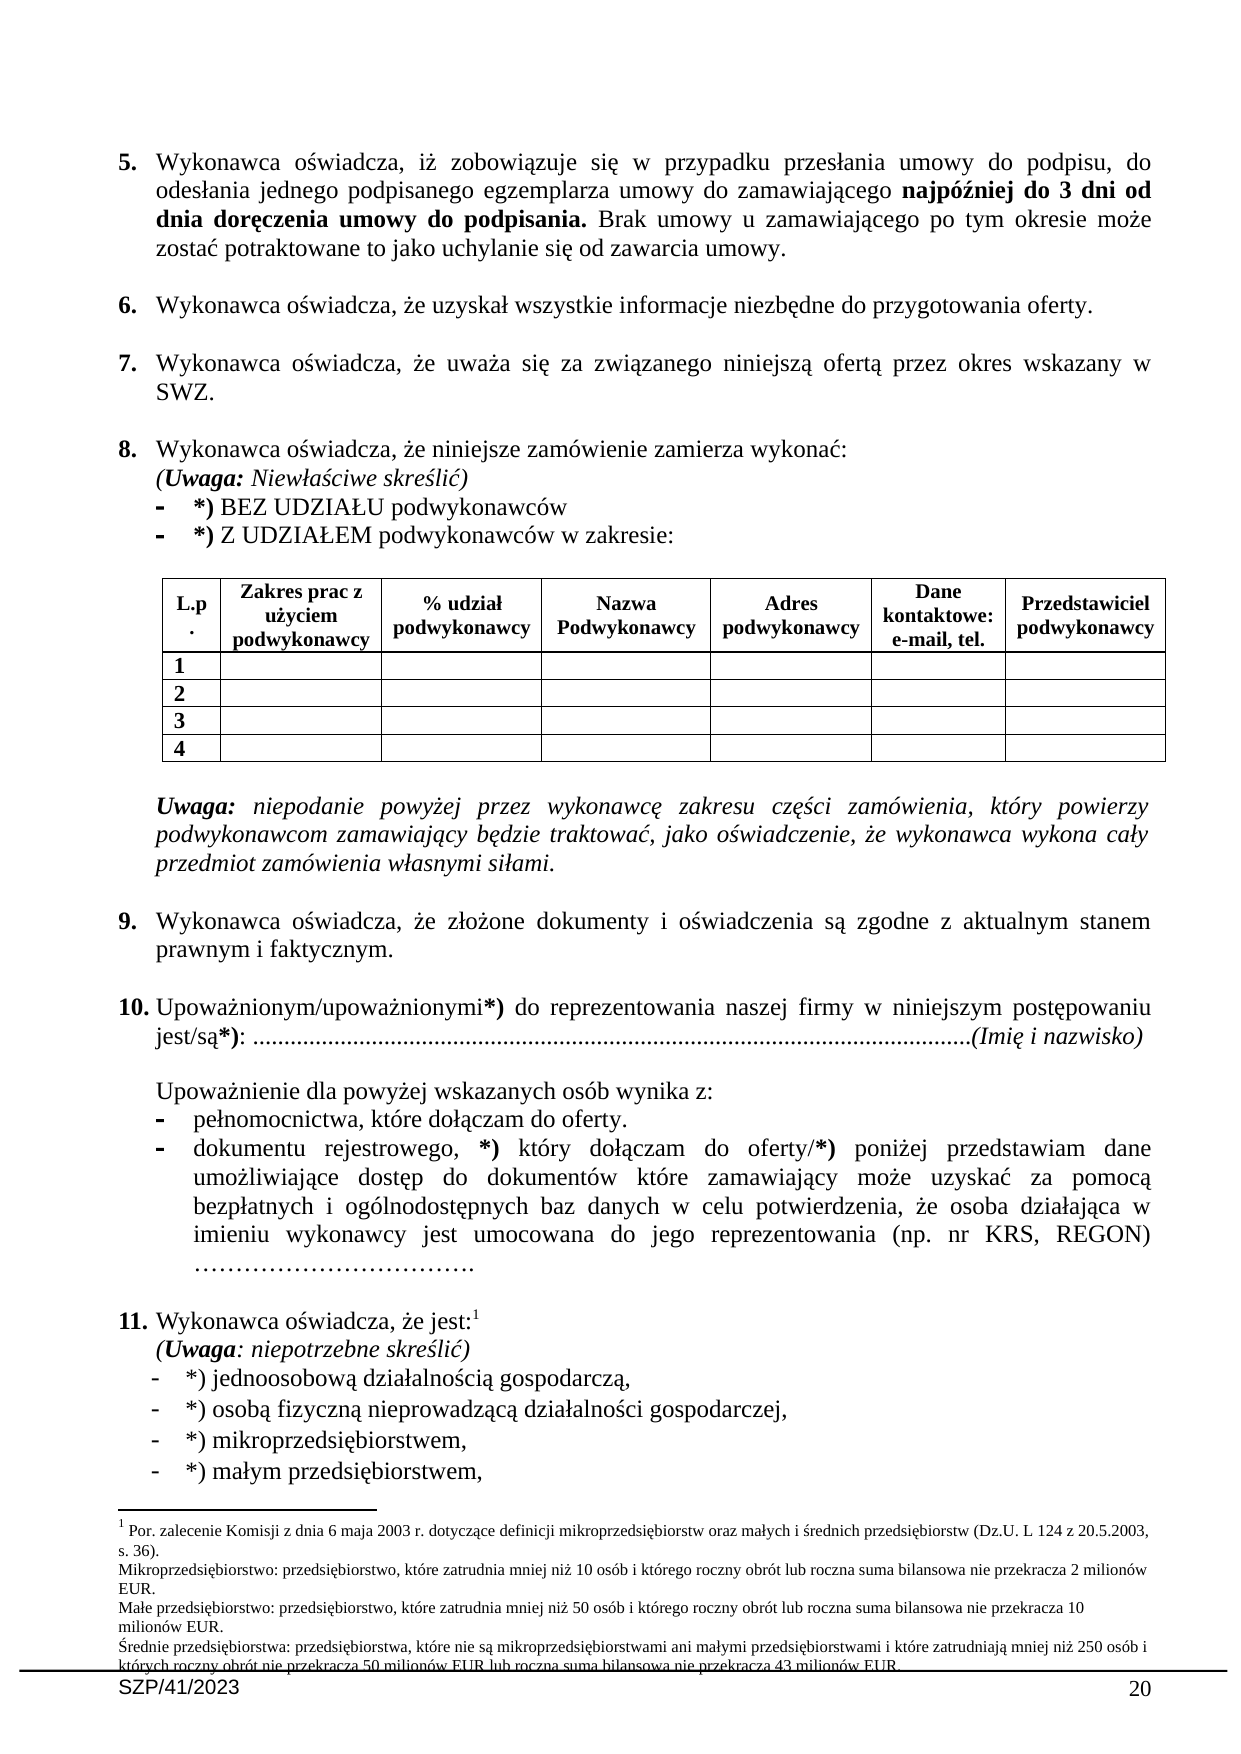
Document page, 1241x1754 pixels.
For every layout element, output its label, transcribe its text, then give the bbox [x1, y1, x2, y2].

table_cell [1006, 653, 1165, 679]
text (Uwaga: niepotrzebne skreślić) [156, 1334, 1152, 1363]
table_cell [382, 653, 541, 679]
list Wykonawca oświadcza, iż zobowiązuje się w przypadku przesłania umowy do podpisu, do odesłania jednego podpisanego egzemplarza umowy do zamawiającego najpóźniej do 3 dni od dnia doręczenia umowy do podpisania. Brak umowy u zamawiającego po tym okresie może zostać potraktowane to jako uchylanie się od zawarcia umowy. [118, 147, 1152, 262]
table_cell [872, 680, 1005, 706]
table_header Nazwa Podwykonawcy [542, 579, 710, 651]
table_header % udział podwykonawcy [382, 579, 541, 651]
table_cell [221, 707, 381, 733]
table_header Przedstawiciel podwykonawcy [1006, 579, 1165, 651]
text Upoważnienie dla powyżej wskazanych osób wynika z: [156, 1076, 1152, 1104]
table_cell 1 [163, 653, 220, 679]
table_cell 4 [163, 735, 220, 761]
table_cell [542, 735, 710, 761]
list Wykonawca oświadcza, że złożone dokumenty i oświadczenia są zgodne z aktualnym stanem prawnym i faktycznym. [118, 906, 1152, 963]
list dokumentu rejestrowego, *) który dołączam do oferty/*) poniżej przedstawiam dane umożliwiające dostęp do dokumentów które zamawiający może uzyskać za pomocą bezpłatnych i ogólnodostępnych baz danych w celu potwierdzenia, że osoba działająca w imieniu wykonawcy jest umocowana do jego reprezentowania (np. nr KRS, REGON) ……………………………. [156, 1133, 1152, 1277]
table_cell [382, 680, 541, 706]
list *) małym przedsiębiorstwem, [148, 1456, 1152, 1487]
table_cell [872, 707, 1005, 733]
table_cell 2 [163, 680, 220, 706]
table_cell [221, 735, 381, 761]
table_cell [542, 707, 710, 733]
list Upoważnionym/upoważnionymi*) do reprezentowania naszej firmy w niniejszym postępowaniu jest/są*): ...................................................................................................................(Imię i nazwisko) [118, 992, 1152, 1049]
table_cell [382, 707, 541, 733]
table_header L.p. [163, 579, 220, 651]
table_cell [711, 653, 871, 679]
table_cell [542, 680, 710, 706]
table_header Dane kontaktowe: e-mail, tel. [872, 579, 1005, 651]
list *) BEZ UDZIAŁU podwykonawców [156, 492, 1152, 521]
table_cell [711, 680, 871, 706]
table_cell [711, 735, 871, 761]
table_cell [1006, 707, 1165, 733]
list *) Z UDZIAŁEM podwykonawców w zakresie: [156, 521, 1152, 549]
list *) mikroprzedsiębiorstwem, [148, 1425, 1152, 1456]
list *) jednoosobową działalnością gospodarczą, [148, 1363, 1152, 1394]
table_cell [542, 653, 710, 679]
table_cell [711, 707, 871, 733]
table_cell [1006, 735, 1165, 761]
list Wykonawca oświadcza, że uzyskał wszystkie informacje niezbędne do przygotowania oferty. [118, 291, 1152, 319]
list *) osobą fizyczną nieprowadzącą działalności gospodarczej, [148, 1394, 1152, 1425]
table_header Zakres prac z użyciem podwykonawcy [221, 579, 381, 651]
table_cell [221, 680, 381, 706]
table_cell 3 [163, 707, 220, 733]
table_cell [382, 735, 541, 761]
list pełnomocnictwa, które dołączam do oferty. [156, 1104, 1152, 1133]
table_cell [1006, 680, 1165, 706]
table_cell [872, 735, 1005, 761]
table_header Adres podwykonawcy [711, 579, 871, 651]
list Wykonawca oświadcza, że uważa się za związanego niniejszą ofertą przez okres wskazany w SWZ. [118, 348, 1152, 406]
text (Uwaga: Niewłaściwe skreślić) [156, 463, 1152, 492]
list Wykonawca oświadcza, że niniejsze zamówienie zamierza wykonać: [118, 434, 1152, 463]
table_cell [221, 653, 381, 679]
list Wykonawca oświadcza, że jest: [118, 1306, 1152, 1334]
text Uwaga: niepodanie powyżej przez wykonawcę zakresu części zamówienia, który powierzy podwykonawcom zamawiający będzie traktować, jako oświadczenie, że wykonawca wykona cały przedmiot zamówienia własnymi siłami. [156, 791, 1152, 877]
table_cell [872, 653, 1005, 679]
